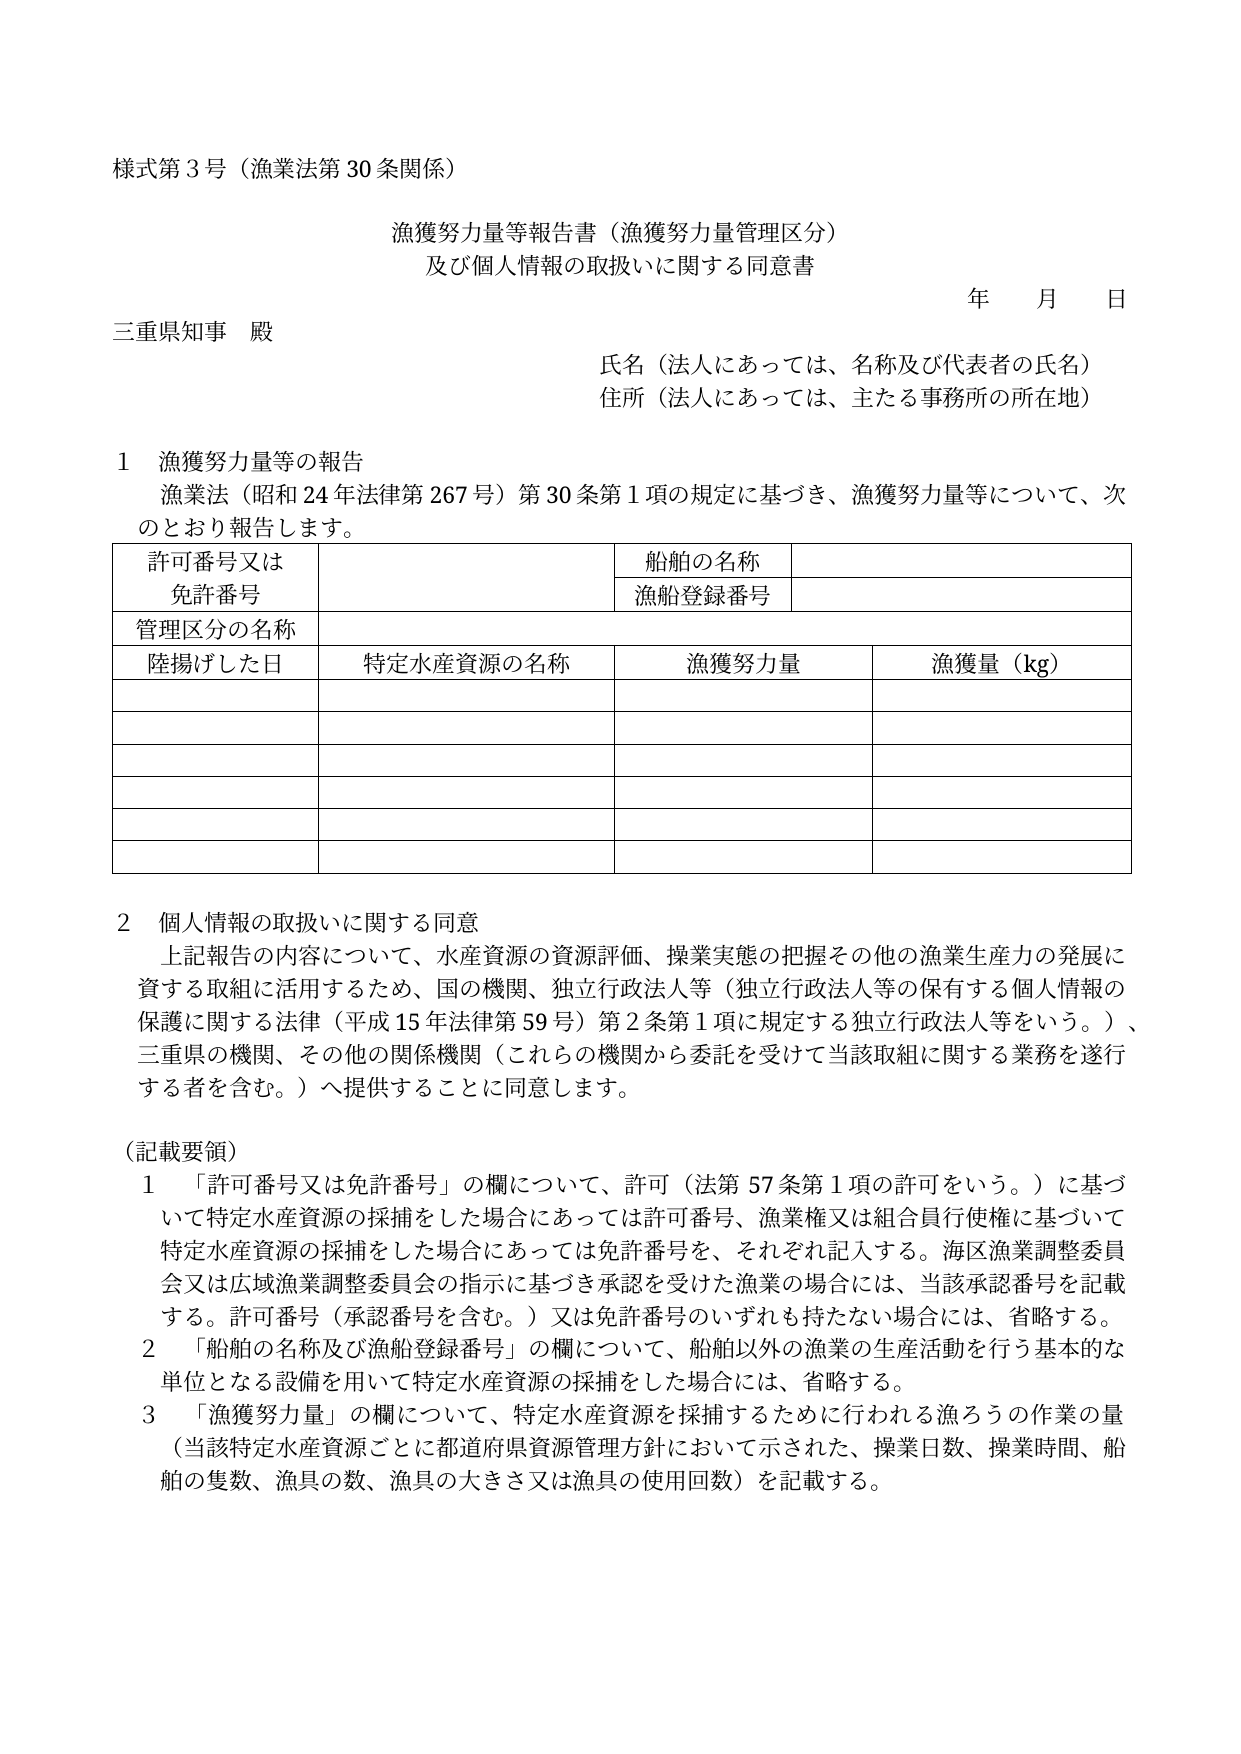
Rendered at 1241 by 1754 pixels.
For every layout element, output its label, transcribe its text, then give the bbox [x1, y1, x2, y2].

text 氏名（法人にあっては、名称及び代表者の氏名） [112, 347, 1103, 380]
table_cell [113, 680, 318, 711]
table_header 船舶の名称 [615, 544, 791, 577]
table_header [319, 544, 614, 611]
text 住所（法人にあっては、主たる事務所の所在地） [112, 380, 1103, 413]
table_cell 漁獲量（kg） [873, 646, 1131, 679]
table_cell 管理区分の名称 [113, 612, 318, 645]
table_cell [615, 777, 872, 808]
text ３ 「漁獲努力量」の欄について、特定水産資源を採捕するために行われる漁ろうの作業の量（当該特定水産資源ごとに都道府県資源管理方針において示された、操業日数、操業時間、船舶の隻数、漁具の数、漁具の大きさ又は漁具の使用回数）を記載する。 [137, 1397, 1128, 1496]
table_cell 陸揚げした日 [113, 646, 318, 679]
table_cell [319, 680, 614, 711]
table_cell [113, 809, 318, 840]
table_cell [615, 745, 872, 776]
table_cell [615, 809, 872, 840]
table_cell [873, 809, 1131, 840]
text １ 「許可番号又は免許番号」の欄について、許可（法第57条第１項の許可をいう。）に基づいて特定水産資源の採捕をした場合にあっては許可番号、漁業権又は組合員行使権に基づいて特定水産資源の採捕をした場合にあっては免許番号を、それぞれ記入する。海区漁業調整委員会又は広域漁業調整委員会の指示に基づき承認を受けた漁業の場合には、当該承認番号を記載する。許可番号（承認番号を含む。）又は免許番号のいずれも持たない場合には、省略する。 [137, 1167, 1128, 1332]
table_cell [615, 712, 872, 743]
text １ 漁獲努力量等の報告 [112, 444, 1128, 477]
table_cell [792, 578, 1131, 611]
table_cell [873, 712, 1131, 743]
table_cell [113, 777, 318, 808]
text 漁業法（昭和24年法律第267号）第30条第１項の規定に基づき、漁獲努力量等について、次のとおり報告します。 [137, 477, 1128, 543]
table_cell [873, 777, 1131, 808]
table_cell [615, 841, 872, 873]
text ２ 個人情報の取扱いに関する同意 [112, 905, 1128, 938]
table_cell [319, 809, 614, 840]
table_header [792, 544, 1131, 577]
table_cell [113, 841, 318, 873]
text 及び個人情報の取扱いに関する同意書 [112, 248, 1128, 281]
table_cell [319, 712, 614, 743]
table_cell [319, 745, 614, 776]
table_cell [319, 841, 614, 873]
table_cell [873, 745, 1131, 776]
table_cell [615, 680, 872, 711]
text 上記報告の内容について、水産資源の資源評価、操業実態の把握その他の漁業生産力の発展に資する取組に活用するため、国の機関、独立行政法人等（独立行政法人等の保有する個人情報の保護に関する法律（平成15年法律第59号）第２条第１項に規定する独立行政法人等をいう。）、三重県の機関、その他の関係機関（これらの機関から委託を受けて当該取組に関する業務を遂行する者を含む。）へ提供することに同意します。 [137, 938, 1128, 1103]
table_cell 漁獲努力量 [615, 646, 872, 679]
table_cell 特定水産資源の名称 [319, 646, 614, 679]
table_cell [319, 777, 614, 808]
table_cell [319, 612, 1131, 645]
table_cell [113, 745, 318, 776]
text 漁獲努力量等報告書（漁獲努力量管理区分） [112, 215, 1128, 248]
text 様式第３号（漁業法第30条関係） [112, 151, 1128, 184]
text 年 月 日 [112, 281, 1128, 314]
text ２ 「船舶の名称及び漁船登録番号」の欄について、船舶以外の漁業の生産活動を行う基本的な単位となる設備を用いて特定水産資源の採捕をした場合には、省略する。 [137, 1332, 1128, 1397]
table_cell [873, 680, 1131, 711]
table_cell [113, 712, 318, 743]
table_cell 漁船登録番号 [615, 578, 791, 611]
table_header 許可番号又は 免許番号 [113, 544, 318, 611]
table_cell [873, 841, 1131, 873]
text 三重県知事 殿 [112, 314, 1128, 347]
text （記載要領） [112, 1134, 1128, 1167]
